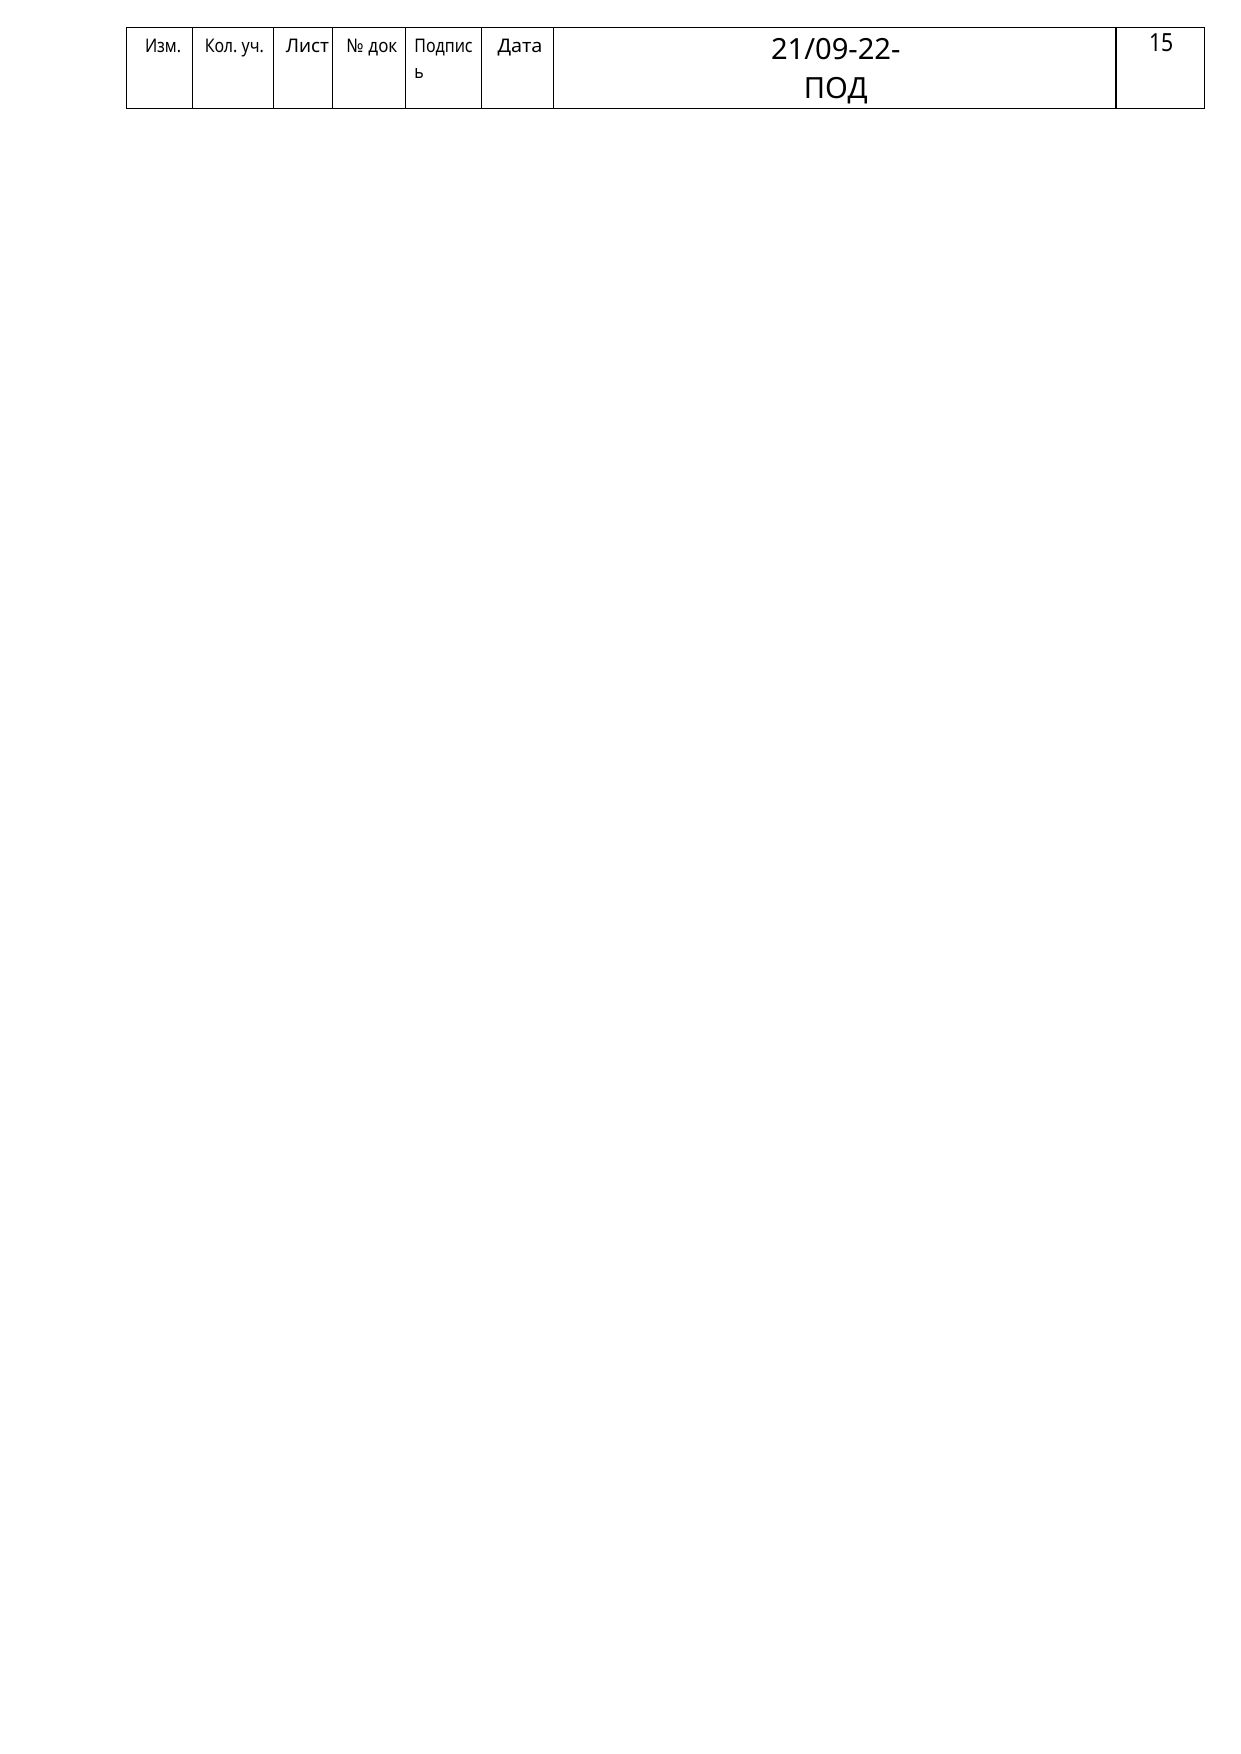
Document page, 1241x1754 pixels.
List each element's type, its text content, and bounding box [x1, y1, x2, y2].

table_cell Лист [274, 28, 332, 107]
table_cell Подпись [406, 28, 481, 107]
table_cell Изм. [127, 28, 192, 107]
table_cell 15 [1117, 28, 1204, 107]
table_cell Дата [482, 28, 553, 107]
table_cell Кол. уч. [193, 28, 273, 107]
table_cell № док [333, 28, 405, 107]
